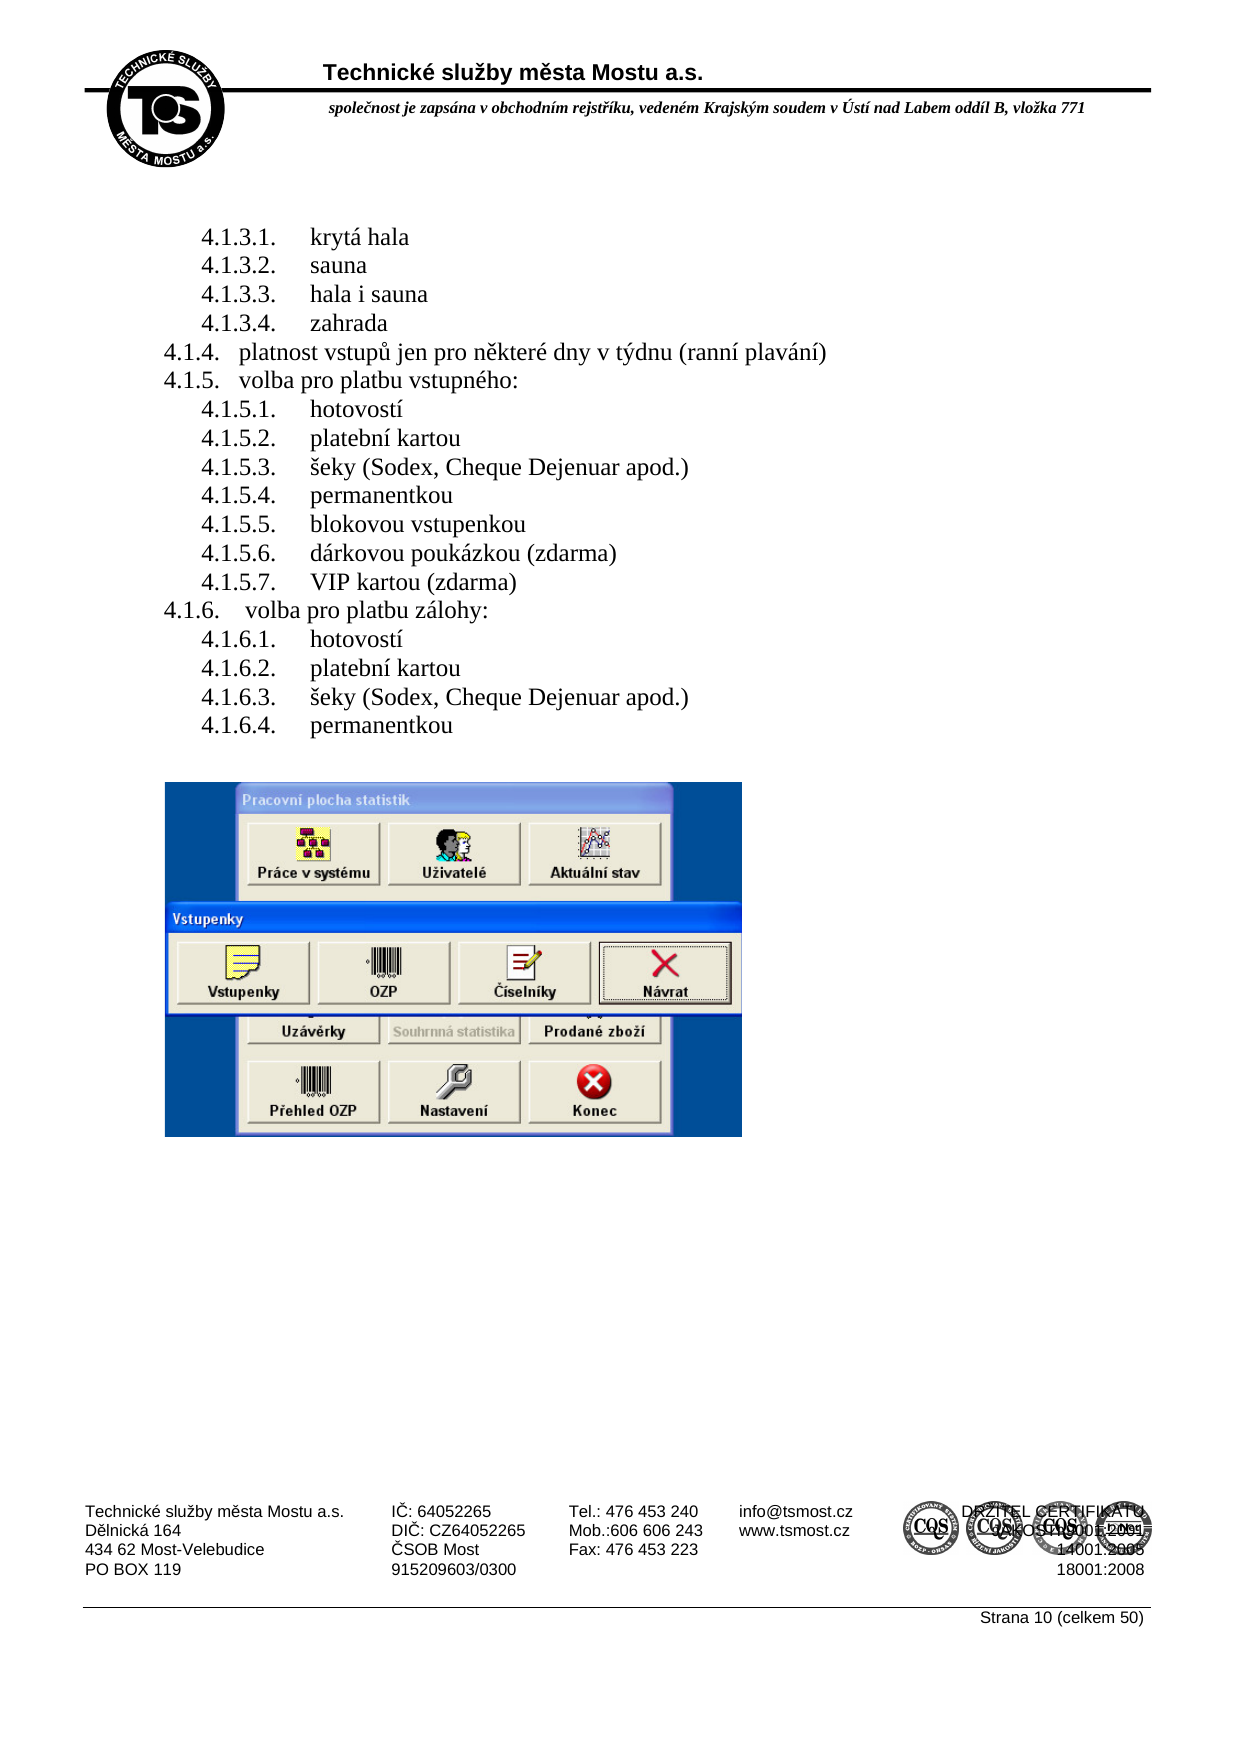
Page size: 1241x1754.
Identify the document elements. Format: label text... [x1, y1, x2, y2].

list blokovou vstupenkou [201, 509, 1152, 538]
list dárkovou poukázkou (zdarma) [201, 538, 1152, 567]
list šeky (Sodex, Cheque Dejenuar apod.) [201, 682, 1152, 710]
list hotovostí [201, 394, 1152, 423]
list krytá hala [201, 222, 1152, 250]
list permanentkou [201, 480, 1152, 509]
list hala i sauna [201, 279, 1152, 308]
list sauna [201, 250, 1152, 279]
list permanentkou [201, 710, 1152, 739]
list platnost vstupů jen pro některé dny v týdnu (ranní plavání) [164, 337, 1152, 365]
list VIP kartou (zdarma) [201, 567, 1152, 595]
picture [163, 782, 742, 1136]
list volba pro platbu zálohy: [164, 595, 1152, 624]
list šeky (Sodex, Cheque Dejenuar apod.) [201, 452, 1152, 480]
list volba pro platbu vstupného: [164, 365, 1152, 394]
list zahrada [201, 308, 1152, 337]
picture [106, 49, 225, 168]
list platební kartou [201, 653, 1152, 682]
list hotovostí [201, 624, 1152, 653]
list platební kartou [201, 423, 1152, 452]
